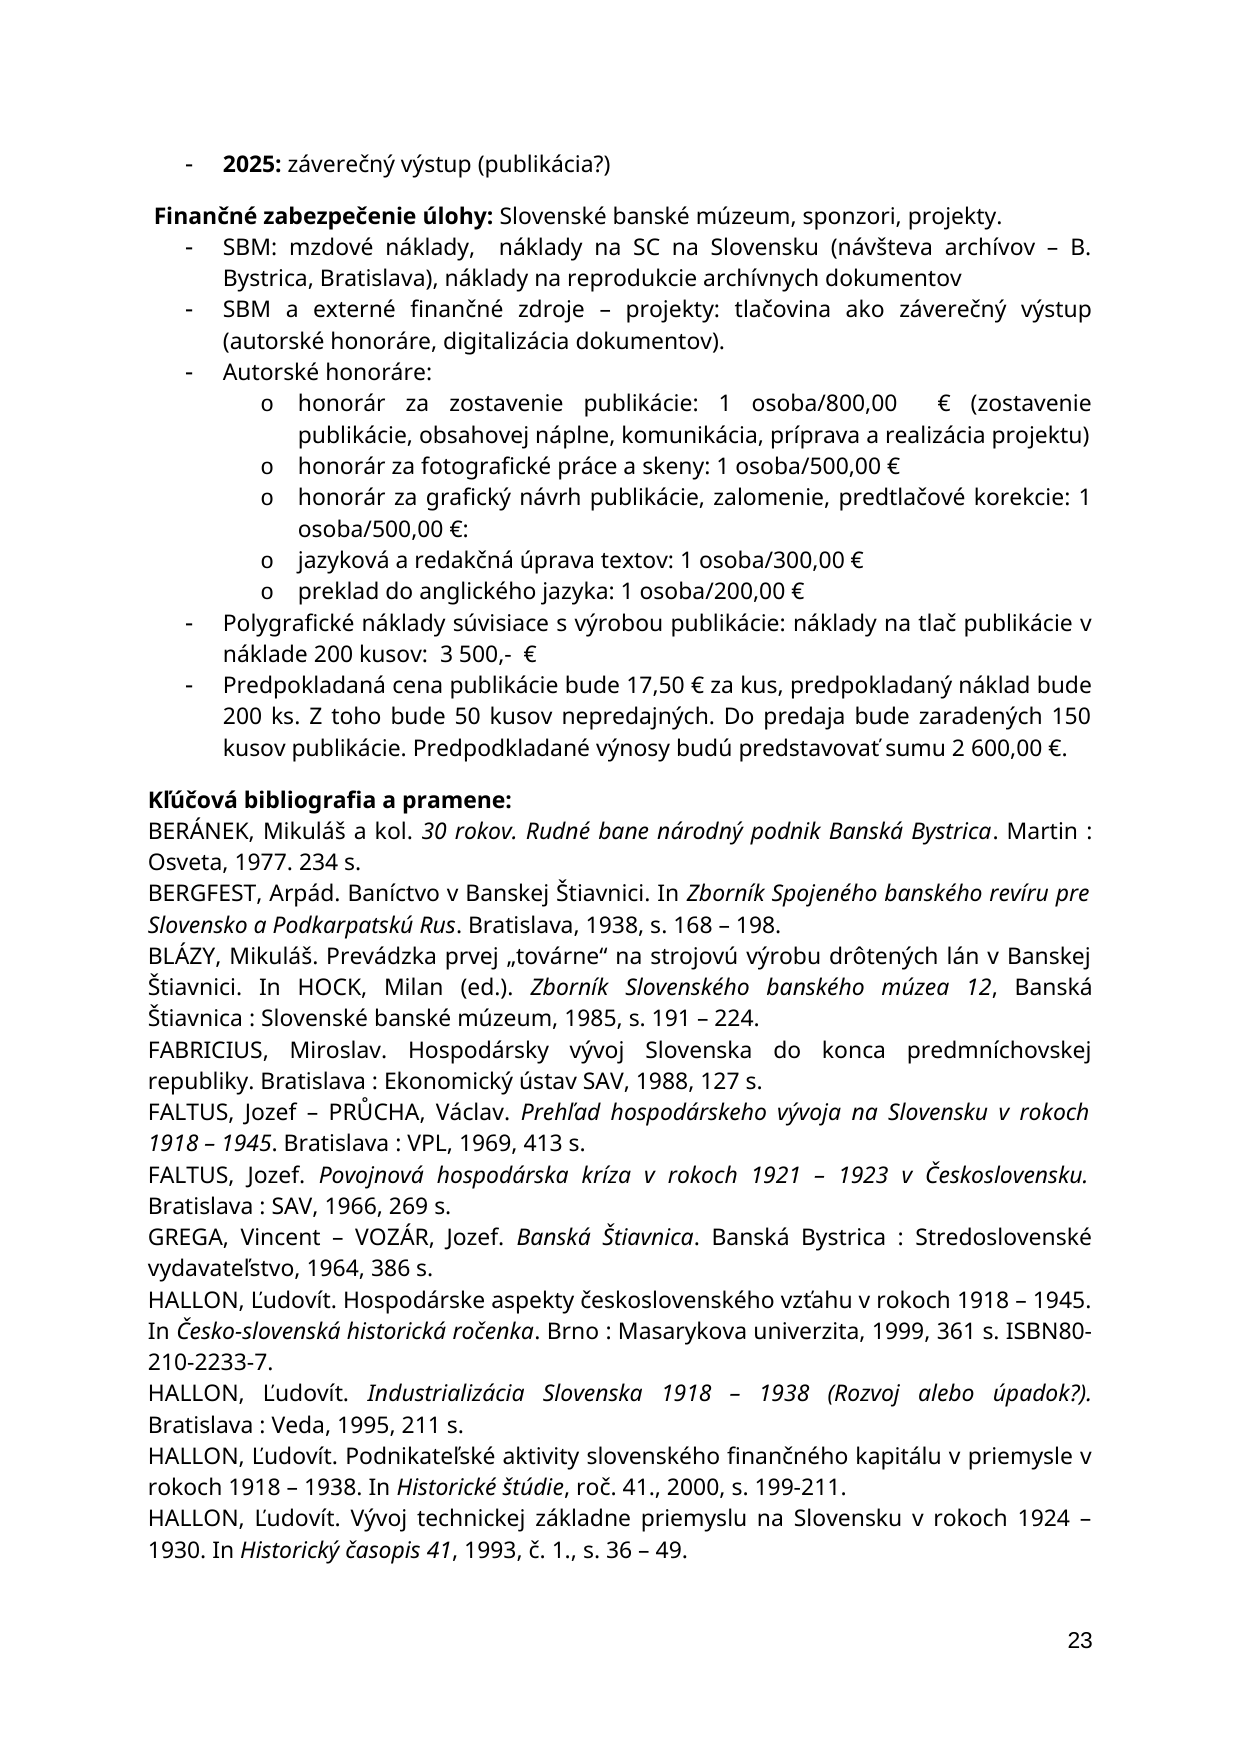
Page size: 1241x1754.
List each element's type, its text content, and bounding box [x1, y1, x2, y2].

text BERÁNEK, Mikuláš a kol. 30 rokov. Rudné bane národný podnik Banská Bystrica. Martin : Osveta, 1977. 234 s. [148, 815, 1093, 877]
text FALTUS, Jozef – PRŮCHA, Václav. Prehľad hospodárskeho vývoja na Slovensku v rokoch 1918 – 1945. Bratislava : VPL, 1969, 413 s. [148, 1096, 1093, 1158]
text BLÁZY, Mikuláš. Prevádzka prvej „továrne“ na strojovú výrobu drôtených lán v Banskej Štiavnici. In HOCK, Milan (ed.). Zborník Slovenského banského múzea 12, Banská Štiavnica : Slovenské banské múzeum, 1985, s. 191 – 224. [148, 940, 1093, 1033]
list honorár za fotografické práce a skeny: 1 osoba/500,00 € [260, 450, 1093, 481]
text HALLON, Ľudovít. Podnikateľské aktivity slovenského finančného kapitálu v priemysle v rokoch 1918 – 1938. In Historické štúdie, roč. 41., 2000, s. 199-211. [148, 1440, 1093, 1502]
list Autorské honoráre: [185, 356, 1093, 387]
list preklad do anglického jazyka: 1 osoba/200,00 € [260, 575, 1093, 606]
text GREGA, Vincent – VOZÁR, Jozef. Banská Štiavnica. Banská Bystrica : Stredoslovenské vydavateľstvo, 1964, 386 s. [148, 1221, 1093, 1283]
text FALTUS, Jozef. Povojnová hospodárska kríza v rokoch 1921 – 1923 v Československu. Bratislava : SAV, 1966, 269 s. [148, 1158, 1093, 1221]
text Kľúčová bibliografia a pramene: [148, 783, 1093, 815]
text HALLON, Ľudovít. Industrializácia Slovenska 1918 – 1938 (Rozvoj alebo úpadok?). Bratislava : Veda, 1995, 211 s. [148, 1377, 1093, 1440]
text FABRICIUS, Miroslav. Hospodársky vývoj Slovenska do konca predmníchovskej republiky. Bratislava : Ekonomický ústav SAV, 1988, 127 s. [148, 1033, 1093, 1096]
text BERGFEST, Arpád. Baníctvo v Banskej Štiavnici. In Zborník Spojeného banského revíru pre Slovensko a Podkarpatskú Rus. Bratislava, 1938, s. 168 – 198. [148, 877, 1093, 940]
list honorár za zostavenie publikácie: 1 osoba/800,00 € (zostavenie publikácie, obsahovej náplne, komunikácia, príprava a realizácia projektu) [260, 387, 1093, 450]
text HALLON, Ľudovít. Vývoj technickej základne priemyslu na Slovensku v rokoch 1924 – 1930. In Historický časopis 41, 1993, č. 1., s. 36 – 49. [148, 1502, 1093, 1565]
text HALLON, Ľudovít. Hospodárske aspekty československého vzťahu v rokoch 1918 – 1945. In Česko-slovenská historická ročenka. Brno : Masarykova univerzita, 1999, 361 s. ISBN80-210-2233-7. [148, 1283, 1093, 1377]
list Predpokladaná cena publikácie bude 17,50 € za kus, predpokladaný náklad bude 200 ks. Z toho bude 50 kusov nepredajných. Do predaja bude zaradených 150 kusov publikácie. Predpodkladané výnosy budú predstavovať sumu 2 600,00 €. [185, 669, 1093, 763]
text Finančné zabezpečenie úlohy: Slovenské banské múzeum, sponzori, projekty. [153, 200, 1093, 231]
list SBM: mzdové náklady, náklady na SC na Slovensku (návšteva archívov – B. Bystrica, Bratislava), náklady na reprodukcie archívnych dokumentov [185, 231, 1093, 293]
list Polygrafické náklady súvisiace s výrobou publikácie: náklady na tlač publikácie v náklade 200 kusov: 3 500,- € [185, 606, 1093, 669]
list jazyková a redakčná úprava textov: 1 osoba/300,00 € [260, 544, 1093, 575]
list honorár za grafický návrh publikácie, zalomenie, predtlačové korekcie: 1 osoba/500,00 €: [260, 481, 1093, 544]
list SBM a externé finančné zdroje – projekty: tlačovina ako záverečný výstup (autorské honoráre, digitalizácia dokumentov). [185, 293, 1093, 356]
list 2025: záverečný výstup (publikácia?) [185, 148, 1093, 179]
